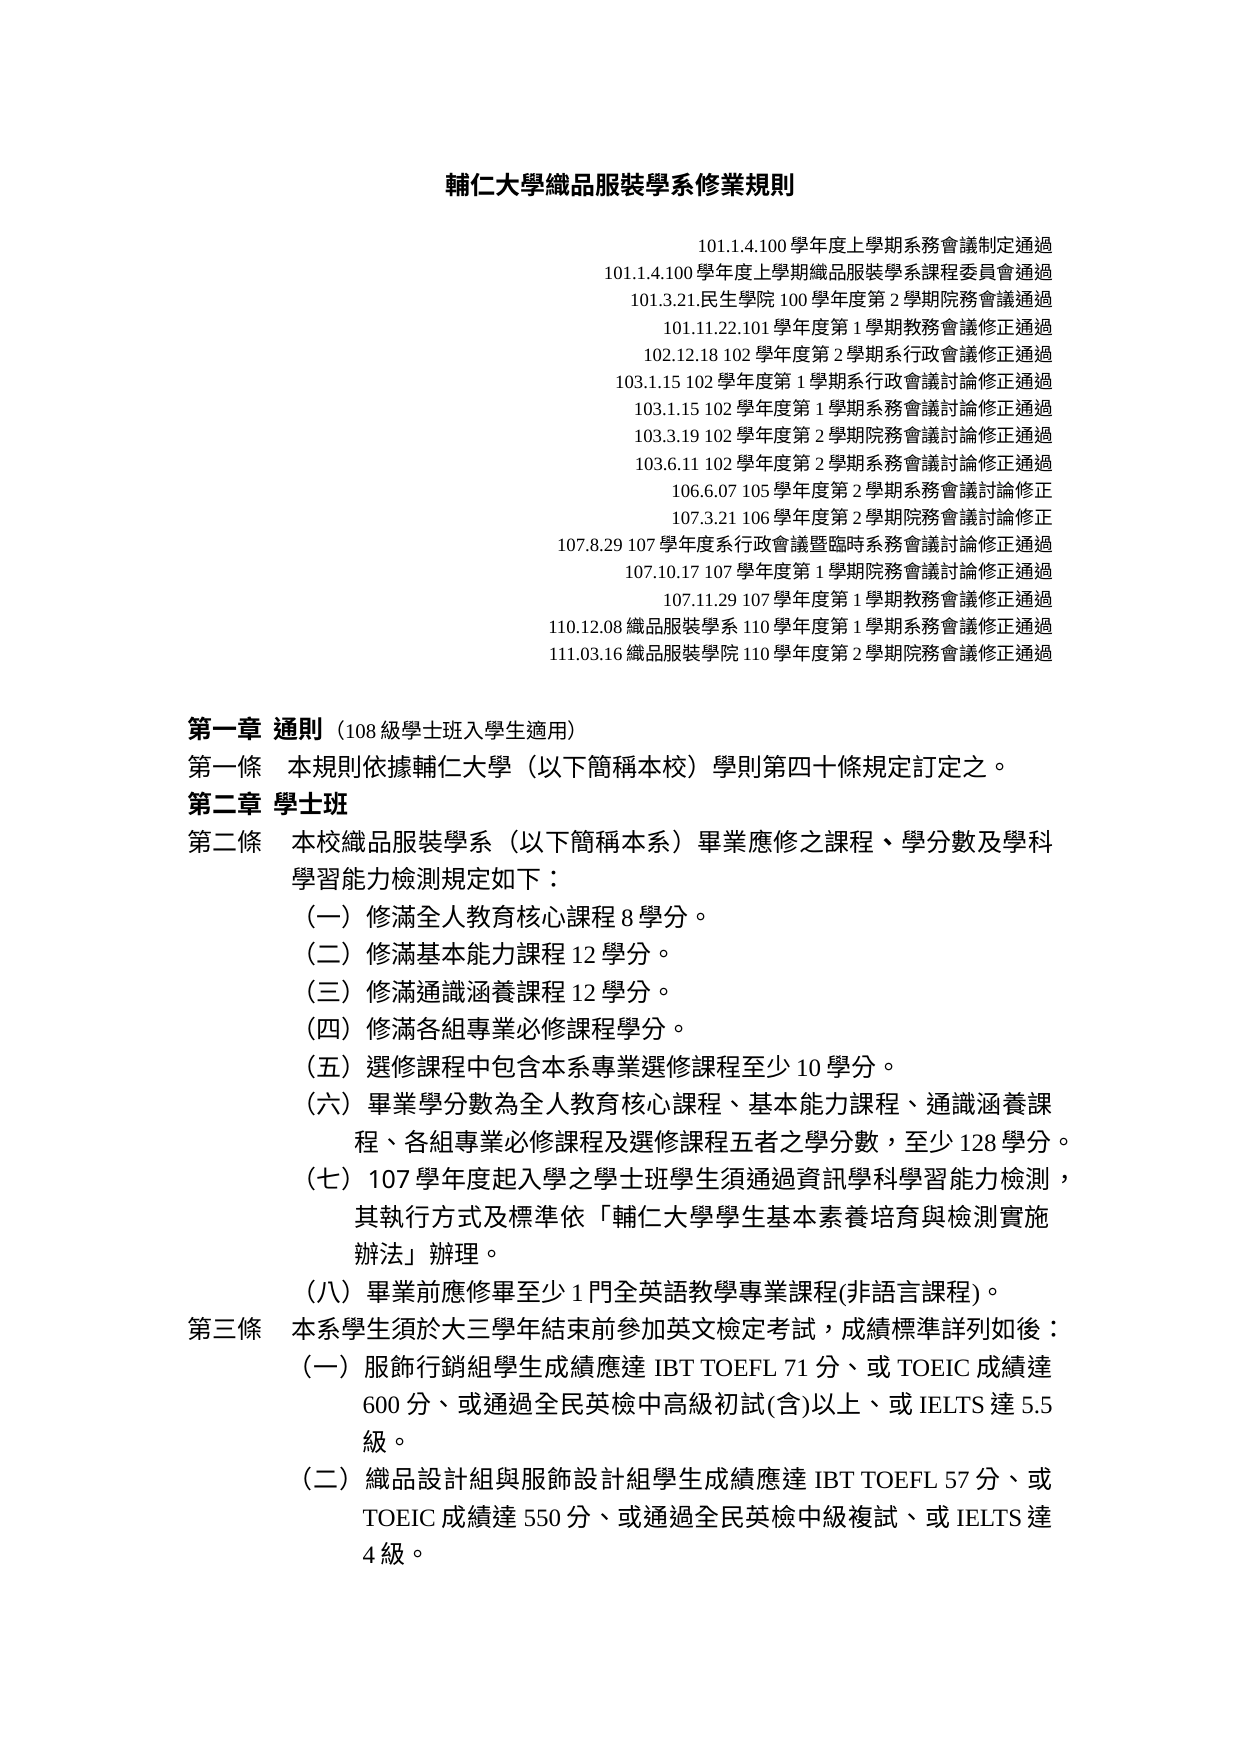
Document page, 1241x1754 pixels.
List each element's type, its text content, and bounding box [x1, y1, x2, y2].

text 101.3.21.民生學院100學年度第2學期院務會議通過 [187, 285, 700, 312]
text 102.12.18 102學年度第2學期系行政會議修正通過 [187, 339, 1053, 367]
text 第一章 通則（108級學士班入學生適用） [187, 709, 1053, 746]
text （七）107學年度起入學之學士班學生須通過資訊學科學習能力檢測，其執行方式及標準依「輔仁大學學生基本素養培育與檢測實施辦法」辦理。 [291, 1159, 1053, 1271]
text 107.8.29 107學年度系行政會議暨臨時系務會議討論修正通過 [187, 530, 659, 557]
text 103.3.19 102學年度第2學期院務會議討論修正通過 [187, 421, 736, 448]
text 107.3.21 106學年度第2學期院務會議討論修正 [187, 503, 774, 530]
text 輔仁大學織品服裝學系修業規則 [187, 164, 1053, 202]
list 本規則依據輔仁大學（以下簡稱本校）學則第四十條規定訂定之。 [187, 746, 1053, 784]
text 107.10.17 107學年度第1學期院務會議討論修正通過 [187, 557, 736, 584]
text 第二章 學士班 [187, 784, 1053, 821]
text 101.1.4.100學年度上學期系務會議制定通過 [187, 231, 790, 258]
text （二）織品設計組與服飾設計組學生成績應達IBT TOEFL 57分、或TOEIC成績達550分、或通過全民英檢中級複試、或IELTS達4級。 [287, 1459, 1053, 1571]
text （五）選修課程中包含本系專業選修課程至少10學分。 [291, 1046, 1053, 1084]
text （六）畢業學分數為全人教育核心課程、基本能力課程、通識涵養課程、各組專業必修課程及選修課程五者之學分數，至少128學分。 [291, 1121, 1053, 1159]
text （八）畢業前應修畢至少1門全英語教學專業課程(非語言課程)。 [291, 1271, 1053, 1309]
list 本校織品服裝學系（以下簡稱本系）畢業應修之課程、學分數及學科學習能力檢測規定如下： （一）修滿全人教育核心課程8學分。 （二）修滿基本能力課程12學分。 （三）修滿通識涵養課程12學分。 （四）修滿各組專業必修課程學分。 [187, 821, 1053, 1046]
text （一）服飾行銷組學生成績應達IBT TOEFL 71分、或TOEIC成績達600分、或通過全民英檢中高級初試(含)以上、或IELTS達5.5級。 [287, 1346, 1053, 1459]
text 101.11.22.101學年度第1學期教務會議修正通過 [187, 312, 774, 339]
text 103.1.15 102學年度第1學期系行政會議討論修正通過 [187, 367, 717, 394]
text 103.6.11 102學年度第2學期系務會議討論修正通過 [187, 448, 736, 475]
text 101.1.4.100學年度上學期織品服裝學系課程委員會通過 [187, 258, 697, 285]
text 106.6.07 105學年度第2學期系務會議討論修正 [187, 475, 774, 503]
text 103.1.15 102學年度第1學期系務會議討論修正通過 [187, 394, 736, 421]
text 107.11.29 107學年度第1學期教務會議修正通過 [187, 584, 774, 611]
text 111.03.16織品服裝學院110學年度第2學期院務會議修正通過 [187, 638, 1053, 666]
list 本系學生須於大三學年結束前參加英文檢定考試，成績標準詳列如後： [187, 1309, 1053, 1346]
text 110.12.08織品服裝學系110學年度第1學期系務會議修正通過 [187, 611, 626, 638]
